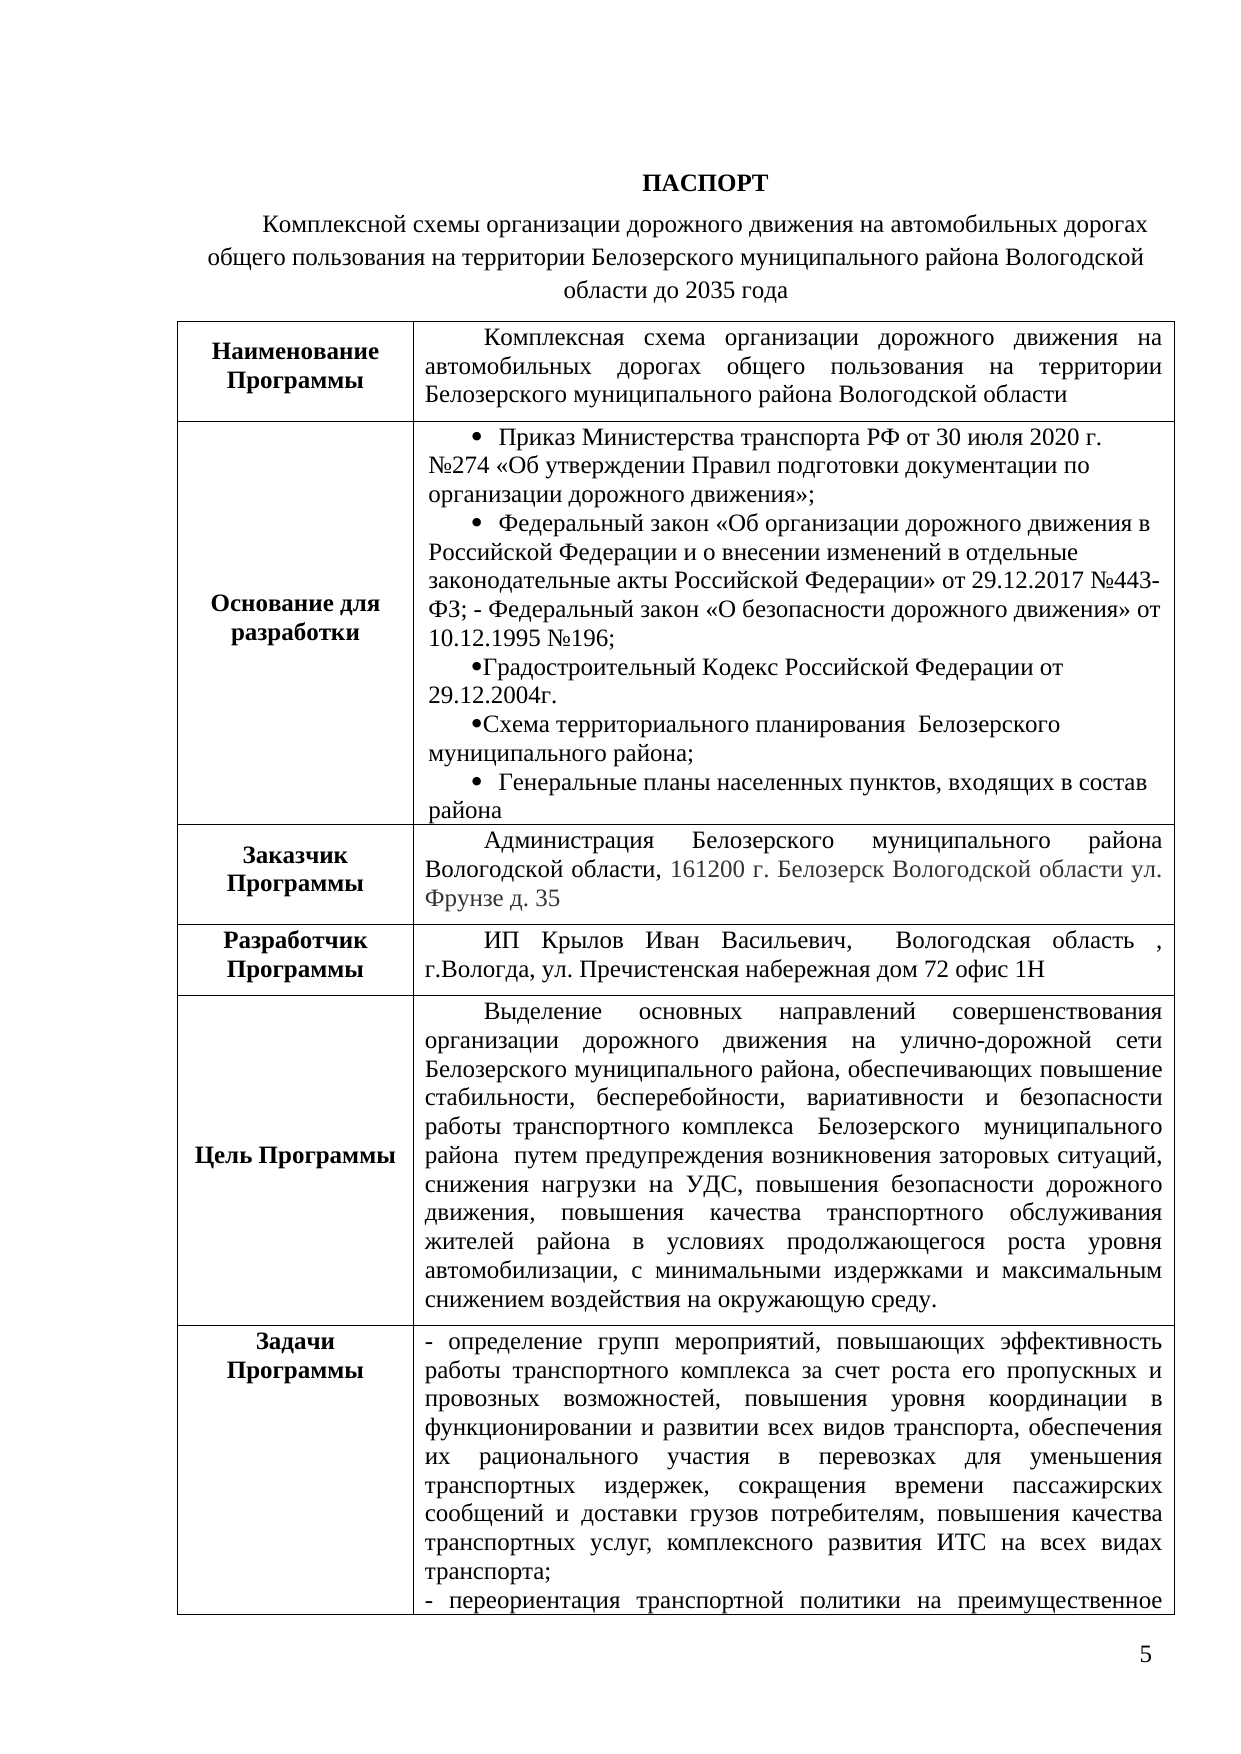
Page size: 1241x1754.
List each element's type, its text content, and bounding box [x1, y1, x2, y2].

table_cell Комплексная схема организации дорожного движения на автомобильных дорогах общего пользования на территории Белозерского муниципального района Вологодской области [414, 322, 1174, 421]
table_cell Задачи Программы [178, 1326, 413, 1613]
table_cell Заказчик Программы [178, 825, 413, 924]
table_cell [414, 1326, 1174, 1613]
table_cell ИП Крылов Иван Васильевич, Вологодская область , г.Вологда, ул. Пречистенская набережная дом 72 офис 1Н [414, 925, 1174, 995]
table_cell Администрация Белозерского муниципального района Вологодской области, 161200 г. Белозерск Вологодской области ул. Фрунзе д. 35 [414, 825, 1174, 924]
table_cell Цель Программы [178, 996, 413, 1325]
table_cell Выделение основных направлений совершенствования организации дорожного движения на улично-дорожной сети Белозерского муниципального района, обеспечивающих повышение стабильности, бесперебойности, вариативности и безопасности работы транспортного комплекса Белозерского муниципального района путем предупреждения возникновения заторовых ситуаций, снижения нагрузки на УДС, повышения безопасности дорожного движения, повышения качества транспортного обслуживания жителей района в условиях продолжающегося роста уровня автомобилизации, с минимальными издержками и максимальным снижением воздействия на окружающую среду. [414, 996, 1174, 1325]
table_cell Приказ Министерства транспорта РФ от 30 июля 2020 г. №274 «Об утверждении Правил подготовки документации по организации дорожного движения»; Федеральный закон «Об организации дорожного движения в Российской Федерации и о внесении изменений в отдельные законодательные акты Российской Федерации» от 29.12.2017 №443-ФЗ; - Федеральный закон «О безопасности дорожного движения» от 10.12.1995 №196; Градостроительный Кодекс Российской Федерации от 29.12.2004г. Схема территориального планирования Белозерского муниципального района; Генеральные планы населенных пунктов, входящих в состав района [414, 422, 1174, 824]
table_header ПАСПОРТ Комплексной схемы организации дорожного движения на автомобильных дорогах общего пользования на территории Белозерского муниципального района Вологодской области до 2035 года [177, 118, 1174, 321]
table_cell Разработчик Программы [178, 925, 413, 995]
table_cell Основание для разработки [178, 422, 413, 824]
table_cell Наименование Программы [178, 322, 413, 421]
